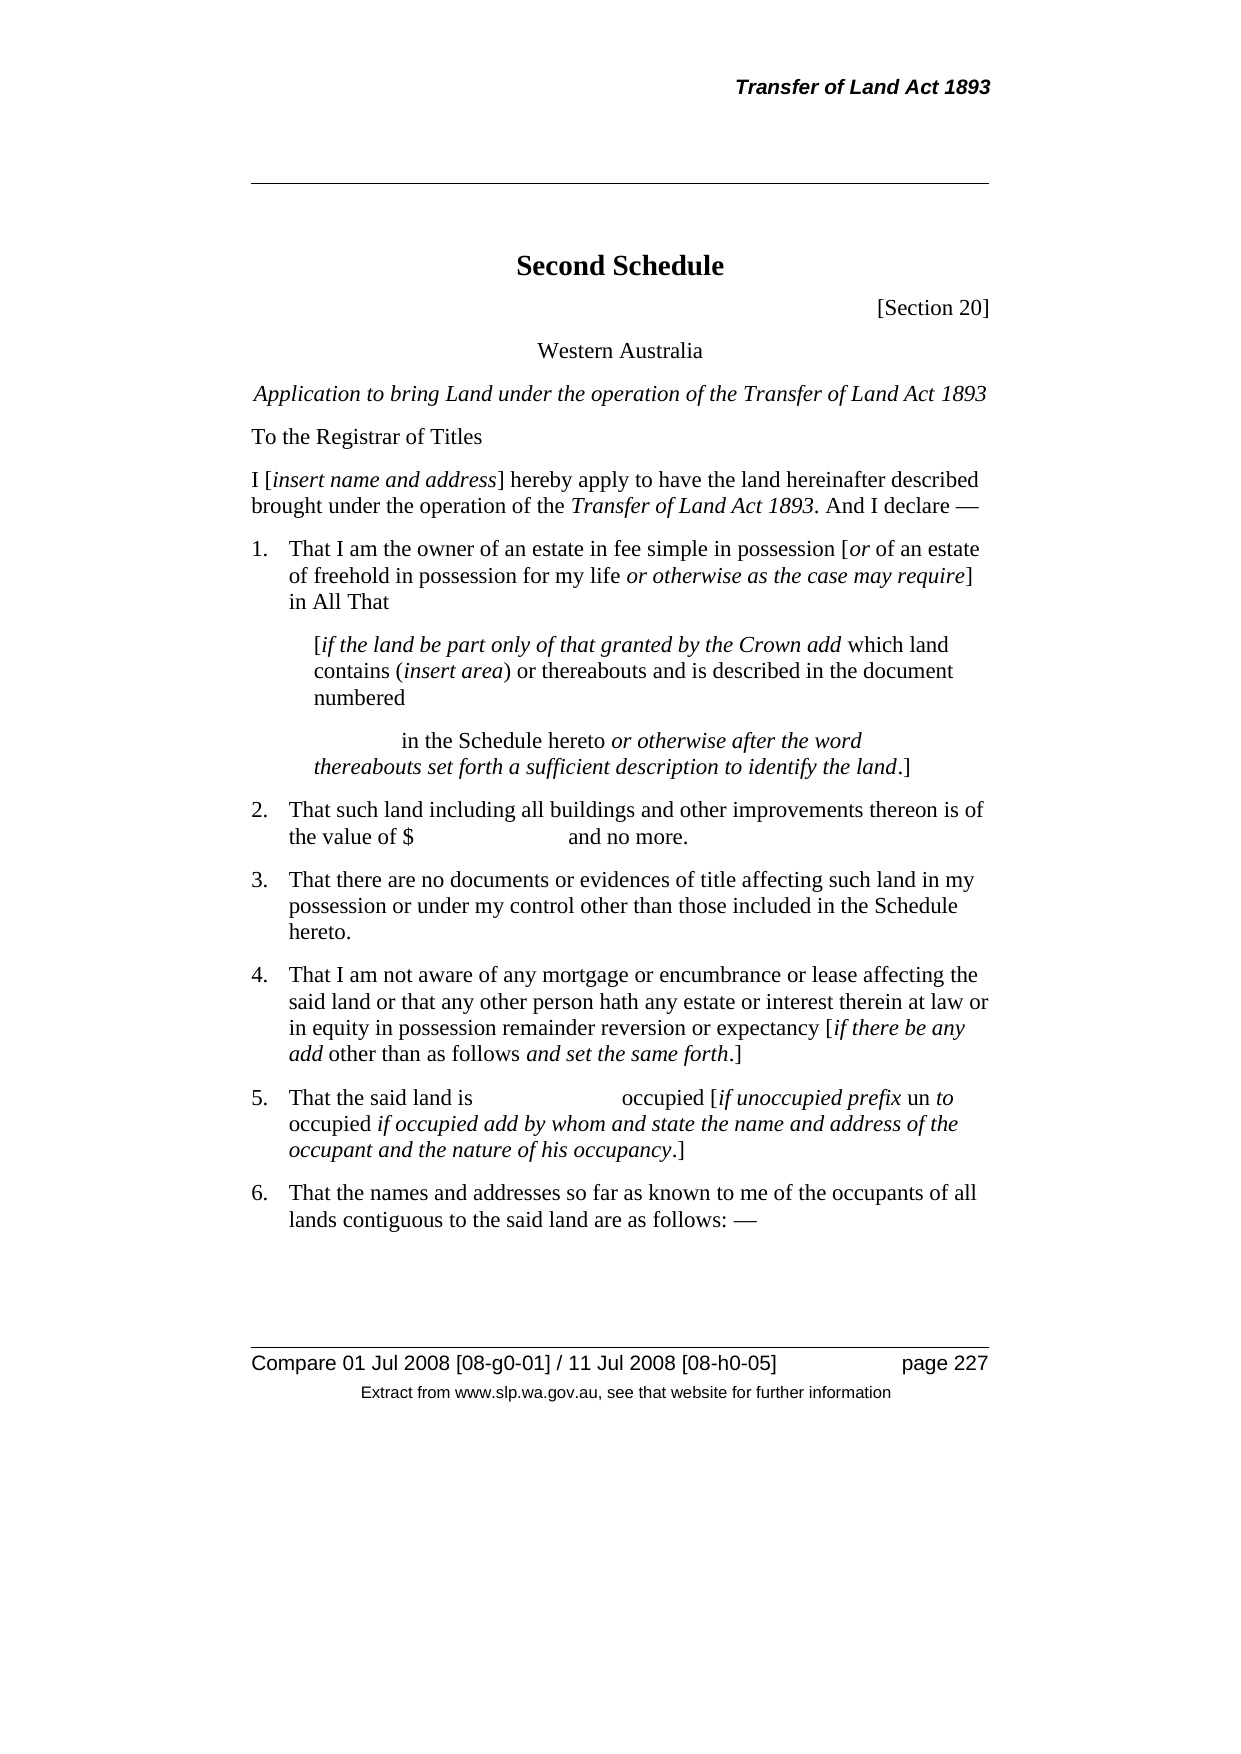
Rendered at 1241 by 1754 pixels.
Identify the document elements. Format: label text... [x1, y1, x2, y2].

text I [insert name and address] hereby apply to have the land hereinafter described brought under the operation of the Transfer of Land Act 1893. And I declare — [251, 466, 989, 519]
subtitle Second Schedule [251, 248, 989, 282]
text [if the land be part only of that granted by the Crown add which land contains (insert area) or thereabouts and is described in the document numbered [251, 631, 989, 710]
text 2. That such land including all buildings and other improvements thereon is of the value of $ and no more. [251, 796, 989, 849]
text 6. That the names and addresses so far as known to me of the occupants of all lands contiguous to the said land are as follows: — [251, 1179, 989, 1232]
text To the Registrar of Titles [251, 423, 989, 449]
text 1. That I am the owner of an estate in fee simple in possession [or of an estate of freehold in possession for my life or otherwise as the case may require] in All That [251, 536, 989, 614]
text 5. That the said land is occupied [if unoccupied prefix un to occupied if occupied add by whom and state the name and address of the occupant and the nature of his occupancy.] [251, 1083, 989, 1163]
subtitle Application to bring Land under the operation of the Transfer of Land Act 1893 [251, 380, 989, 406]
text in the Schedule hereto or otherwise after the word thereabouts set forth a sufficient description to identify the land.] [251, 727, 938, 780]
subtitle Western Australia [251, 337, 989, 363]
text 3. That there are no documents or evidences of title affecting such land in my possession or under my control other than those included in the Schedule hereto. [251, 866, 989, 945]
text [Section 20] [251, 294, 989, 320]
text 4. That I am not aware of any mortgage or encumbrance or lease affecting the said land or that any other person hath any estate or interest therein at law or in equity in possession remainder reversion or expectancy [if there be any add other than as follows and set the same forth.] [251, 961, 989, 1067]
